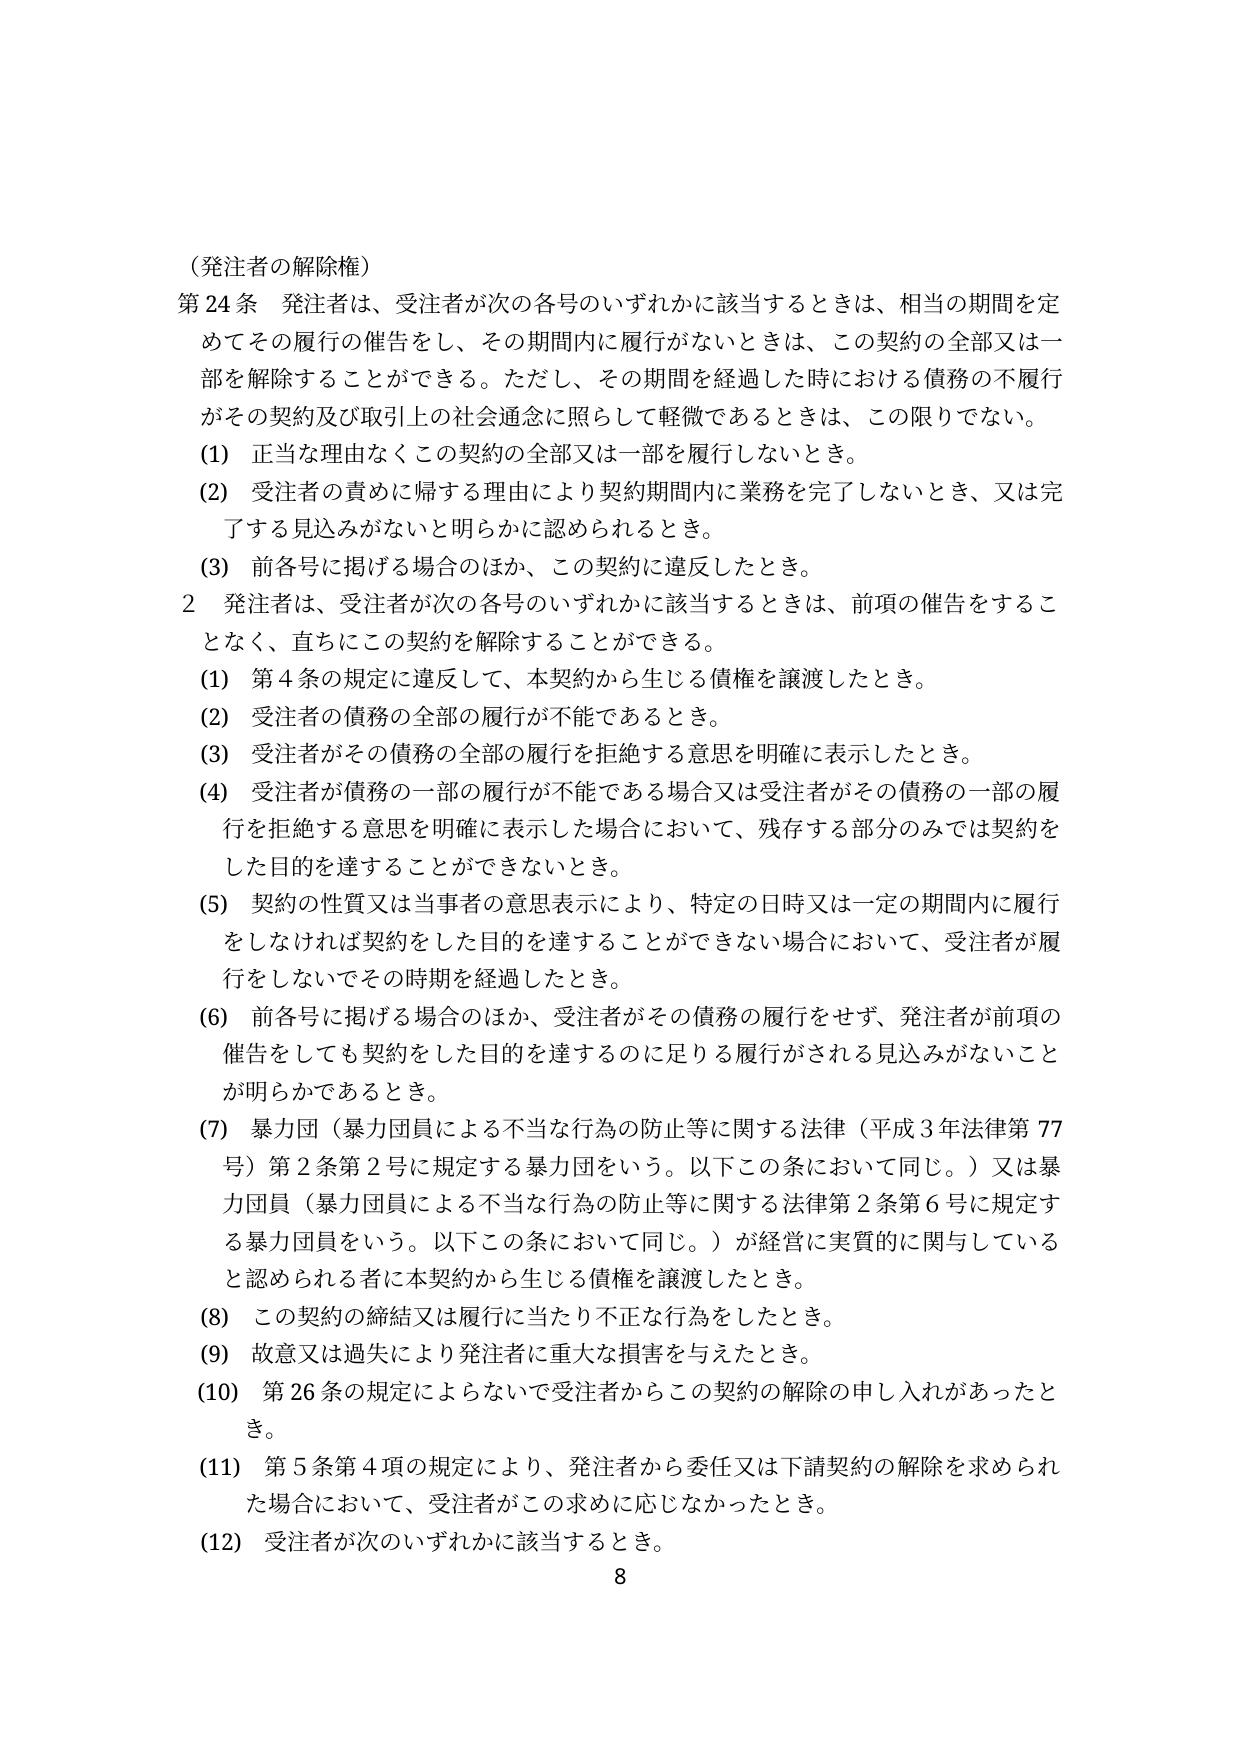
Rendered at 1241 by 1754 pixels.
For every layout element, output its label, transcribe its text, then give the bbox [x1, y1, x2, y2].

text (4) 受注者が債務の一部の履行が不能である場合又は受注者がその債務の一部の履行を拒絶する意思を明確に表示した場合において、残存する部分のみでは契約をした目的を達することができないとき。 [199, 771, 1063, 884]
text (2) 受注者の責めに帰する理由により契約期間内に業務を完了しないとき、又は完了する見込みがないと明らかに認められるとき。 [199, 471, 1063, 546]
text (10) 第26条の規定によらないで受注者からこの契約の解除の申し入れがあったとき。 [197, 1371, 1063, 1446]
text (1) 正当な理由なくこの契約の全部又は一部を履行しないとき。 [177, 434, 1063, 471]
text (11) 第５条第４項の規定により、発注者から委任又は下請契約の解除を求められた場合において、受注者がこの求めに応じなかったとき。 [199, 1446, 1063, 1521]
text (2) 受注者の債務の全部の履行が不能であるとき。 [177, 696, 1063, 734]
text (8) この契約の締結又は履行に当たり不正な行為をしたとき。 [177, 1296, 1063, 1334]
text (3) 受注者がその債務の全部の履行を拒絶する意思を明確に表示したとき。 [177, 734, 1063, 771]
text (6) 前各号に掲げる場合のほか、受注者がその債務の履行をせず、発注者が前項の催告をしても契約をした目的を達するのに足りる履行がされる見込みがないことが明らかであるとき。 [199, 996, 1063, 1109]
text （発注者の解除権） [177, 246, 1063, 284]
text (1) 第４条の規定に違反して、本契約から生じる債権を譲渡したとき。 [177, 659, 1063, 696]
text (12) 受注者が次のいずれかに該当するとき。 [177, 1521, 1063, 1559]
text (9) 故意又は過失により発注者に重大な損害を与えたとき。 [177, 1334, 1063, 1371]
text (7) 暴力団（暴力団員による不当な行為の防止等に関する法律（平成３年法律第77号）第２条第２号に規定する暴力団をいう。以下この条において同じ。）又は暴力団員（暴力団員による不当な行為の防止等に関する法律第２条第６号に規定する暴力団員をいう。以下この条において同じ。）が経営に実質的に関与していると認められる者に本契約から生じる債権を譲渡したとき。 [199, 1109, 1063, 1296]
text (3) 前各号に掲げる場合のほか、この契約に違反したとき。 [177, 546, 1063, 584]
text 第24条 発注者は、受注者が次の各号のいずれかに該当するときは、相当の期間を定めてその履行の催告をし、その期間内に履行がないときは、この契約の全部又は一部を解除することができる。ただし、その期間を経過した時における債務の不履行がその契約及び取引上の社会通念に照らして軽微であるときは、この限りでない。 [177, 284, 1063, 434]
text (5) 契約の性質又は当事者の意思表示により、特定の日時又は一定の期間内に履行をしなければ契約をした目的を達することができない場合において、受注者が履行をしないでその時期を経過したとき。 [199, 884, 1063, 996]
text ２ 発注者は、受注者が次の各号のいずれかに該当するときは、前項の催告をすることなく、直ちにこの契約を解除することができる。 [177, 584, 1063, 659]
